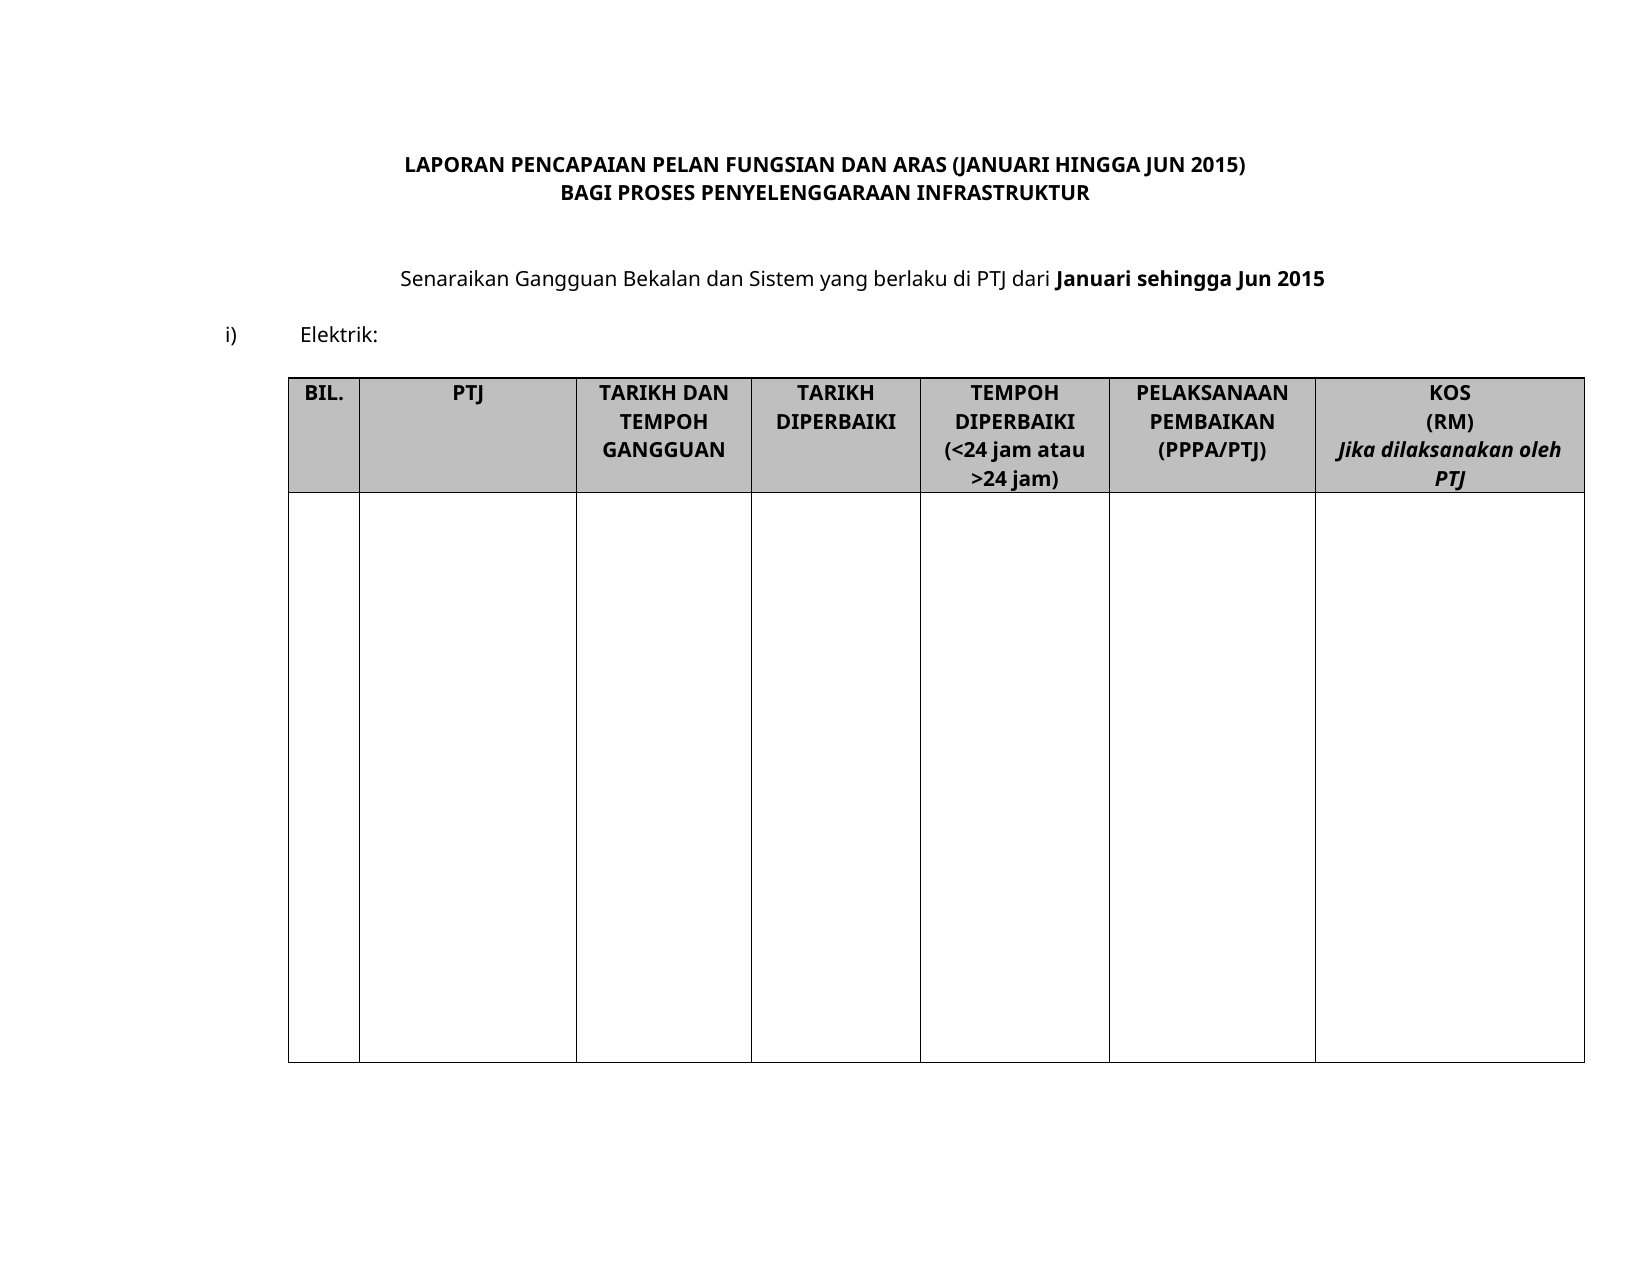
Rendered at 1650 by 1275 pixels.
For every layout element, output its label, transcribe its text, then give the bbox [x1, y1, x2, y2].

table_cell [577, 493, 751, 1062]
table_cell [1316, 493, 1584, 1062]
table_header PELAKSANAAN PEMBAIKAN (PPPA/PTJ) [1110, 379, 1315, 492]
table_cell [360, 493, 576, 1062]
table_header PTJ [360, 379, 576, 492]
table_header TEMPOH DIPERBAIKI (<24 jam atau >24 jam) [921, 379, 1109, 492]
table_header KOS (RM) Jika dilaksanakan oleh PTJ [1316, 379, 1584, 492]
table_header TARIKH DAN TEMPOH GANGGUAN [577, 379, 751, 492]
text BAGI PROSES PENYELENGGARAAN INFRASTRUKTUR [150, 178, 1500, 207]
table_header TARIKH DIPERBAIKI [752, 379, 920, 492]
table_cell [921, 493, 1109, 1062]
list Elektrik: [225, 321, 1500, 349]
table_cell [289, 493, 359, 1062]
table_cell [1110, 493, 1315, 1062]
table_cell [752, 493, 920, 1062]
text LAPORAN PENCAPAIAN PELAN FUNGSIAN DAN ARAS (JANUARI HINGGA JUN 2015) [150, 150, 1500, 178]
table_header BIL. [289, 379, 359, 492]
text Senaraikan Gangguan Bekalan dan Sistem yang berlaku di PTJ dari Januari sehingga Jun 2015 [150, 264, 1500, 292]
